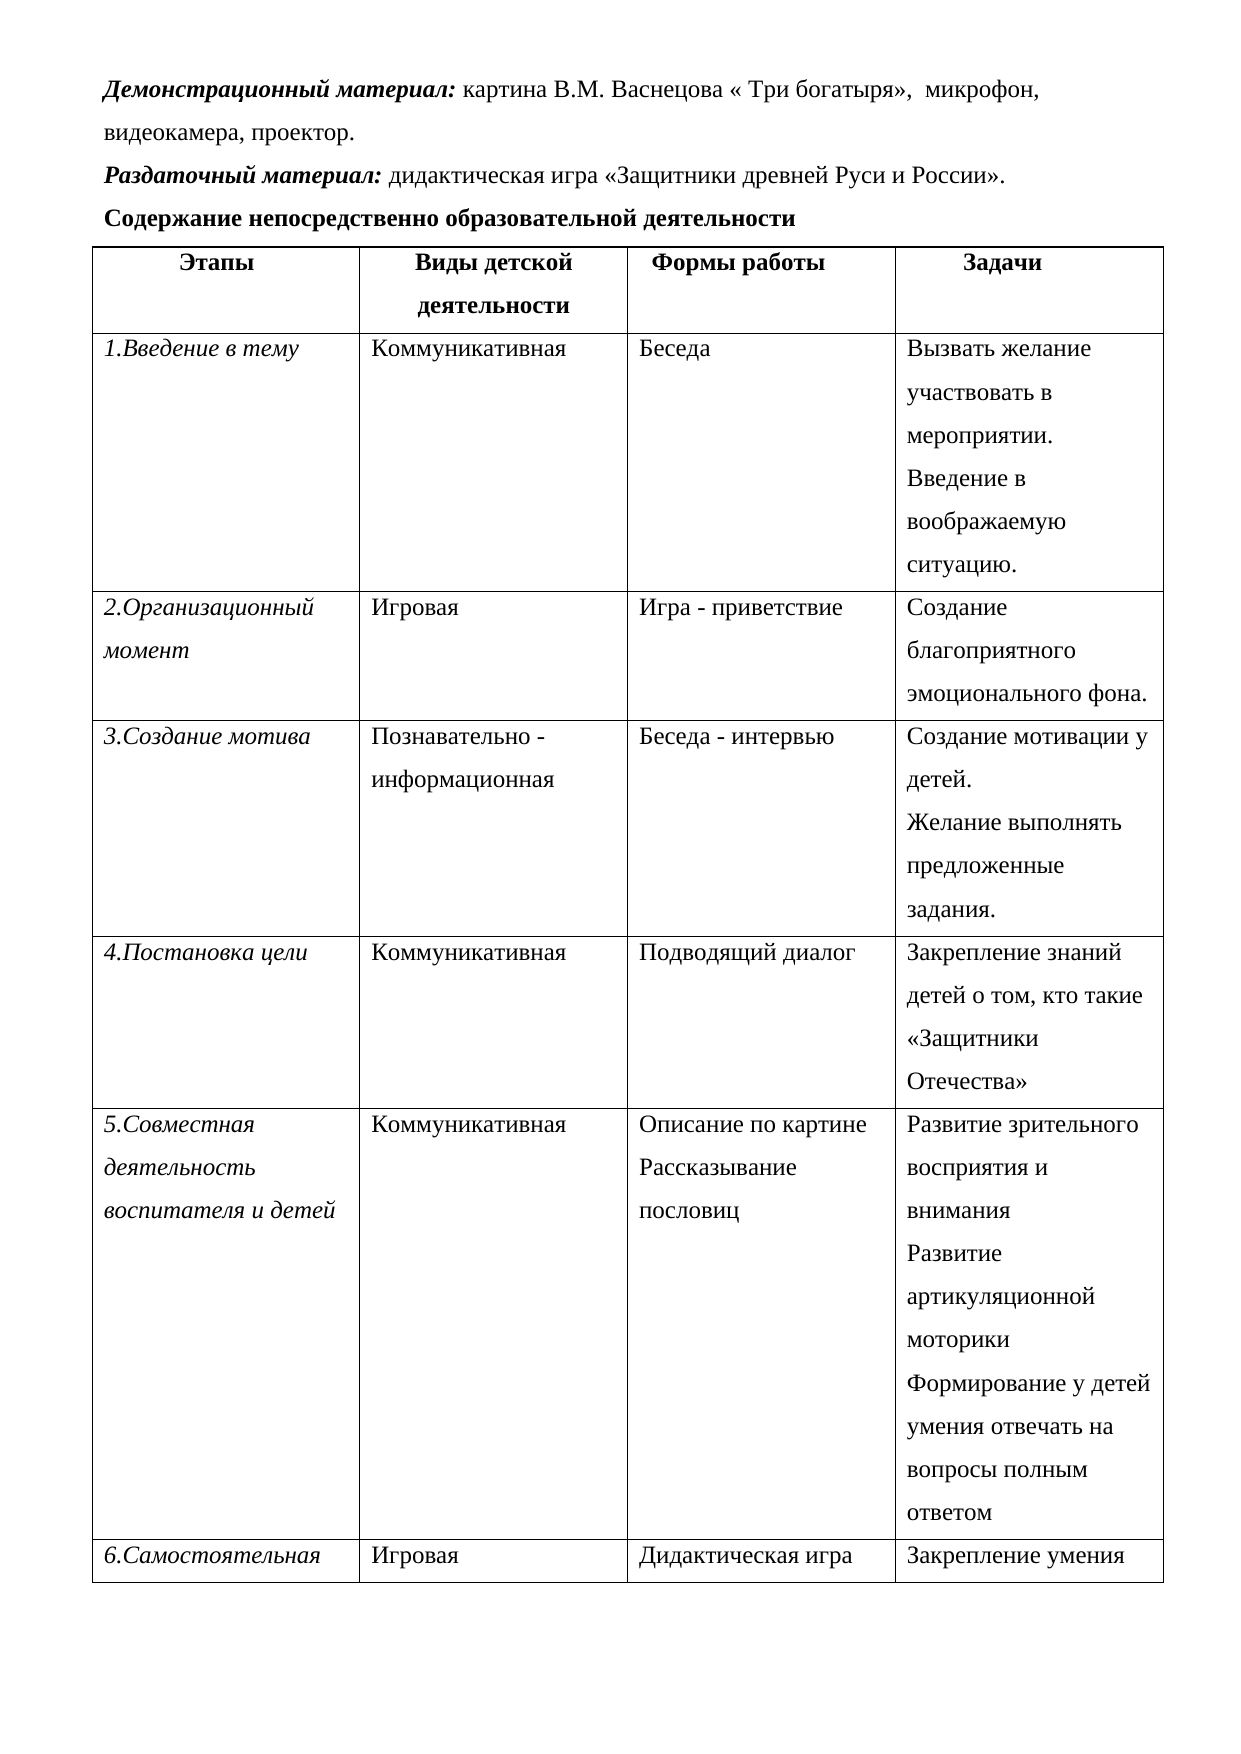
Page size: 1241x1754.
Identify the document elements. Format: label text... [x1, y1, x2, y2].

table_cell Игровая [360, 1540, 627, 1582]
table_cell Развитие зрительного восприятия и внимания Развитие артикуляционной моторики Формирование у детей умения отвечать на вопросы полным ответом [896, 1109, 1163, 1539]
table_cell Вызвать желание участвовать в мероприятии. Введение в воображаемую ситуацию. [896, 334, 1163, 591]
table_cell Закрепление знаний детей о том, кто такие «Защитники Отечества» [896, 937, 1163, 1108]
table_header Задачи [896, 248, 1163, 332]
text Демонстрационный материал: картина В.М. Васнецова « Три богатыря», микрофон, видеокамера, проектор. [103, 74, 1152, 146]
table_cell Игра - приветствие [628, 592, 895, 720]
table_cell 3.Создание мотива [93, 721, 359, 936]
table_cell Создание благоприятного эмоционального фона. [896, 592, 1163, 720]
table_cell 5.Совместная деятельность воспитателя и детей [93, 1109, 359, 1539]
table_cell 1.Введение в тему [93, 334, 359, 591]
table_header Виды детской деятельности [360, 248, 627, 332]
table_cell Беседа - интервью [628, 721, 895, 936]
table_cell Коммуникативная [360, 937, 627, 1108]
text Раздаточный материал: дидактическая игра «Защитники древней Руси и России». [103, 160, 1152, 189]
table_cell Игровая [360, 592, 627, 720]
table_header Этапы [93, 248, 359, 332]
table_cell Подводящий диалог [628, 937, 895, 1108]
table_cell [93, 1540, 359, 1582]
table_header Формы работы [628, 248, 895, 332]
table_cell Создание мотивации у детей. Желание выполнять предложенные задания. [896, 721, 1163, 936]
text Содержание непосредственно образовательной деятельности [103, 203, 1152, 232]
table_cell Дидактическая игра [628, 1540, 895, 1582]
table_cell Описание по картине Рассказывание пословиц [628, 1109, 895, 1539]
table_cell Коммуникативная [360, 1109, 627, 1539]
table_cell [896, 1540, 1163, 1582]
table_cell Коммуникативная [360, 334, 627, 591]
table_cell 4.Постановка цели [93, 937, 359, 1108]
table_cell Познавательно - информационная [360, 721, 627, 936]
table_cell Беседа [628, 334, 895, 591]
table_cell 2.Организационный момент [93, 592, 359, 720]
